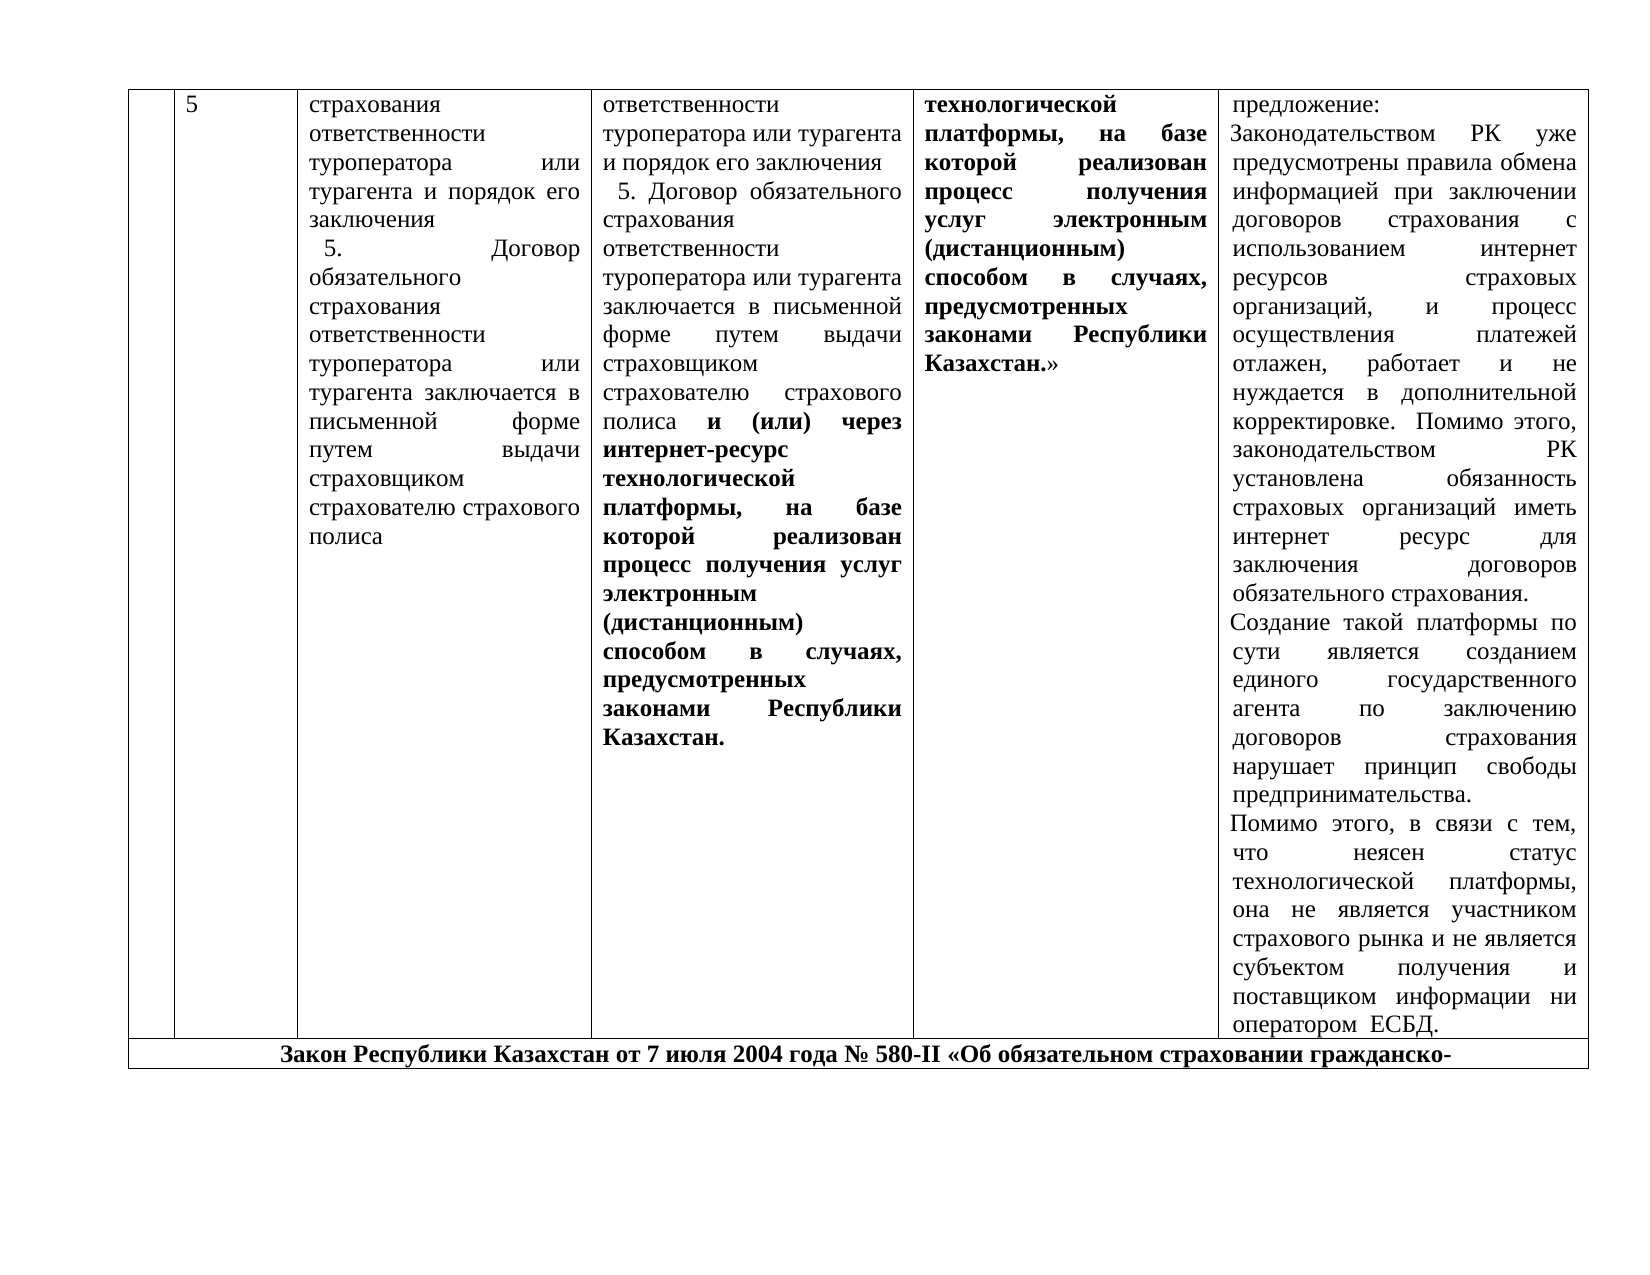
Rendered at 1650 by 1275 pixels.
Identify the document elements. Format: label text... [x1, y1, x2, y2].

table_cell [592, 90, 913, 1038]
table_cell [1219, 90, 1588, 1038]
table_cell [914, 90, 1218, 1038]
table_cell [129, 1039, 1588, 1068]
table_cell [129, 90, 174, 1038]
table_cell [298, 90, 591, 1038]
table_cell Статья 8, пункт 5 [175, 90, 297, 1038]
